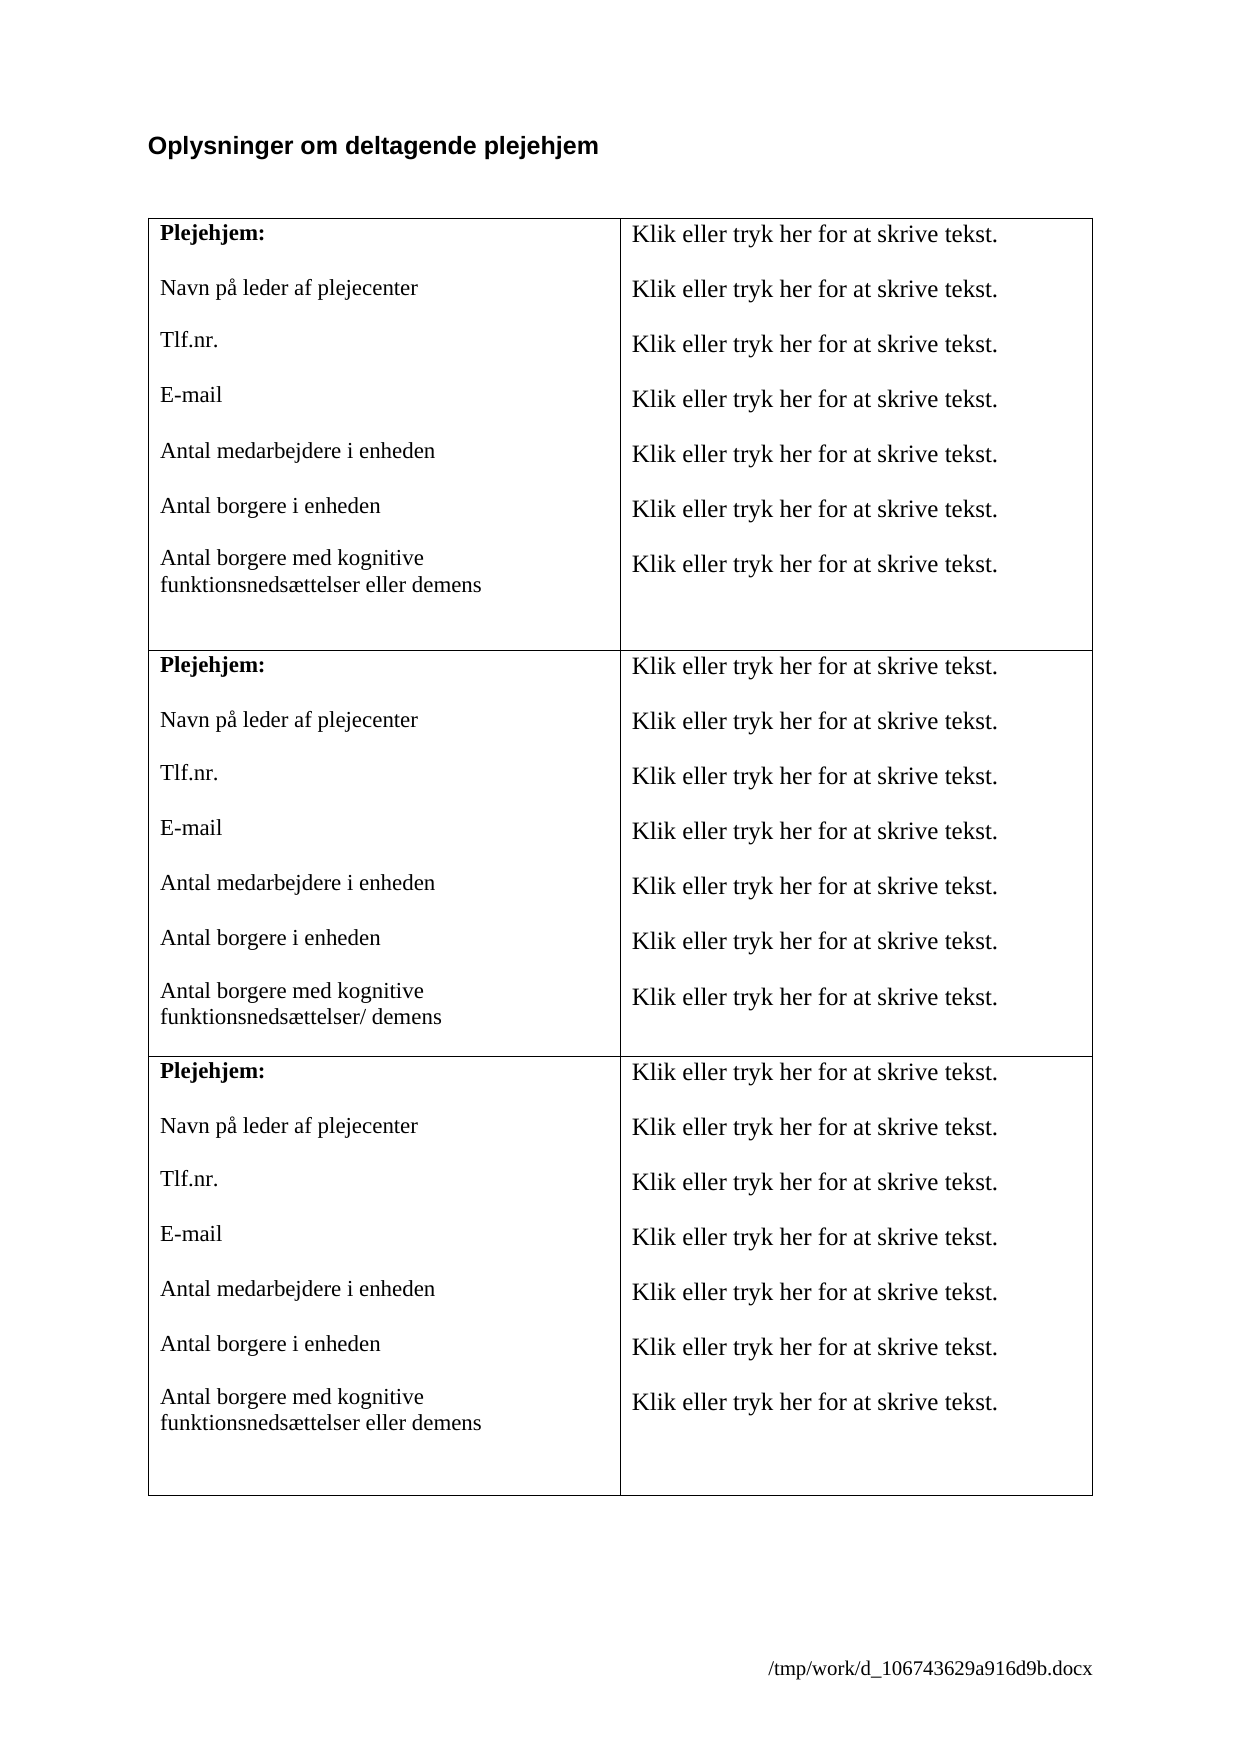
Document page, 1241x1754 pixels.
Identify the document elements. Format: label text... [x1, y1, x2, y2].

table_header [621, 219, 1092, 650]
table_header Plejehjem: Navn på leder af plejecenter Tlf.nr. E-mail Antal medarbejdere i enheden Antal borgere i enheden Antal borgere med kognitive funktionsnedsættelser eller demens [149, 219, 620, 650]
table_cell Plejehjem: Navn på leder af plejecenter Tlf.nr. E-mail Antal medarbejdere i enheden Antal borgere i enheden Antal borgere med kognitive funktionsnedsættelser/ demens [149, 651, 620, 1056]
table_cell Plejehjem: Navn på leder af plejecenter Tlf.nr. E-mail Antal medarbejdere i enheden Antal borgere i enheden Antal borgere med kognitive funktionsnedsættelser eller demens [149, 1057, 620, 1495]
table_cell [621, 1057, 1092, 1495]
table_cell [621, 651, 1092, 1056]
text Oplysninger om deltagende plejehjem [148, 131, 1092, 160]
